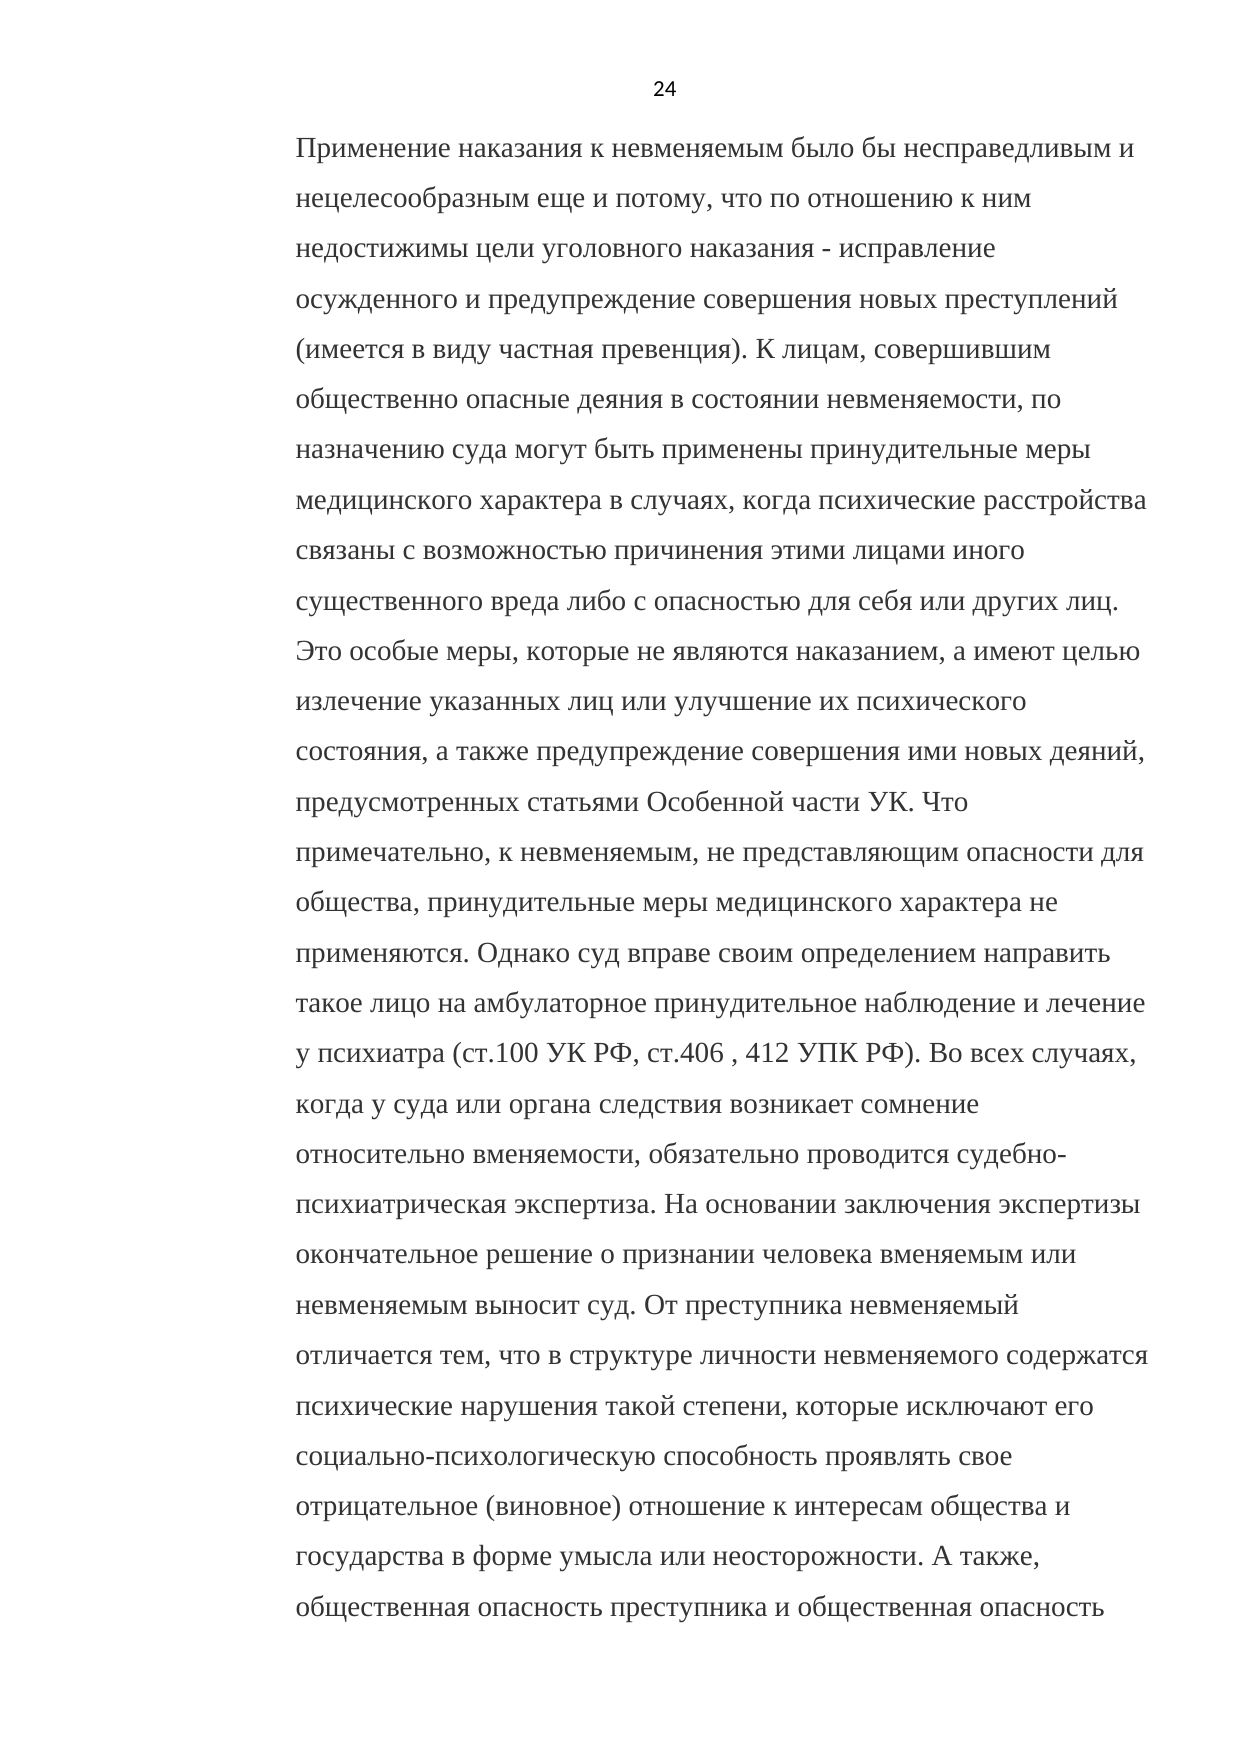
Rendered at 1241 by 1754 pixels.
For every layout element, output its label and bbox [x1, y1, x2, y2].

text [295, 130, 1152, 1622]
